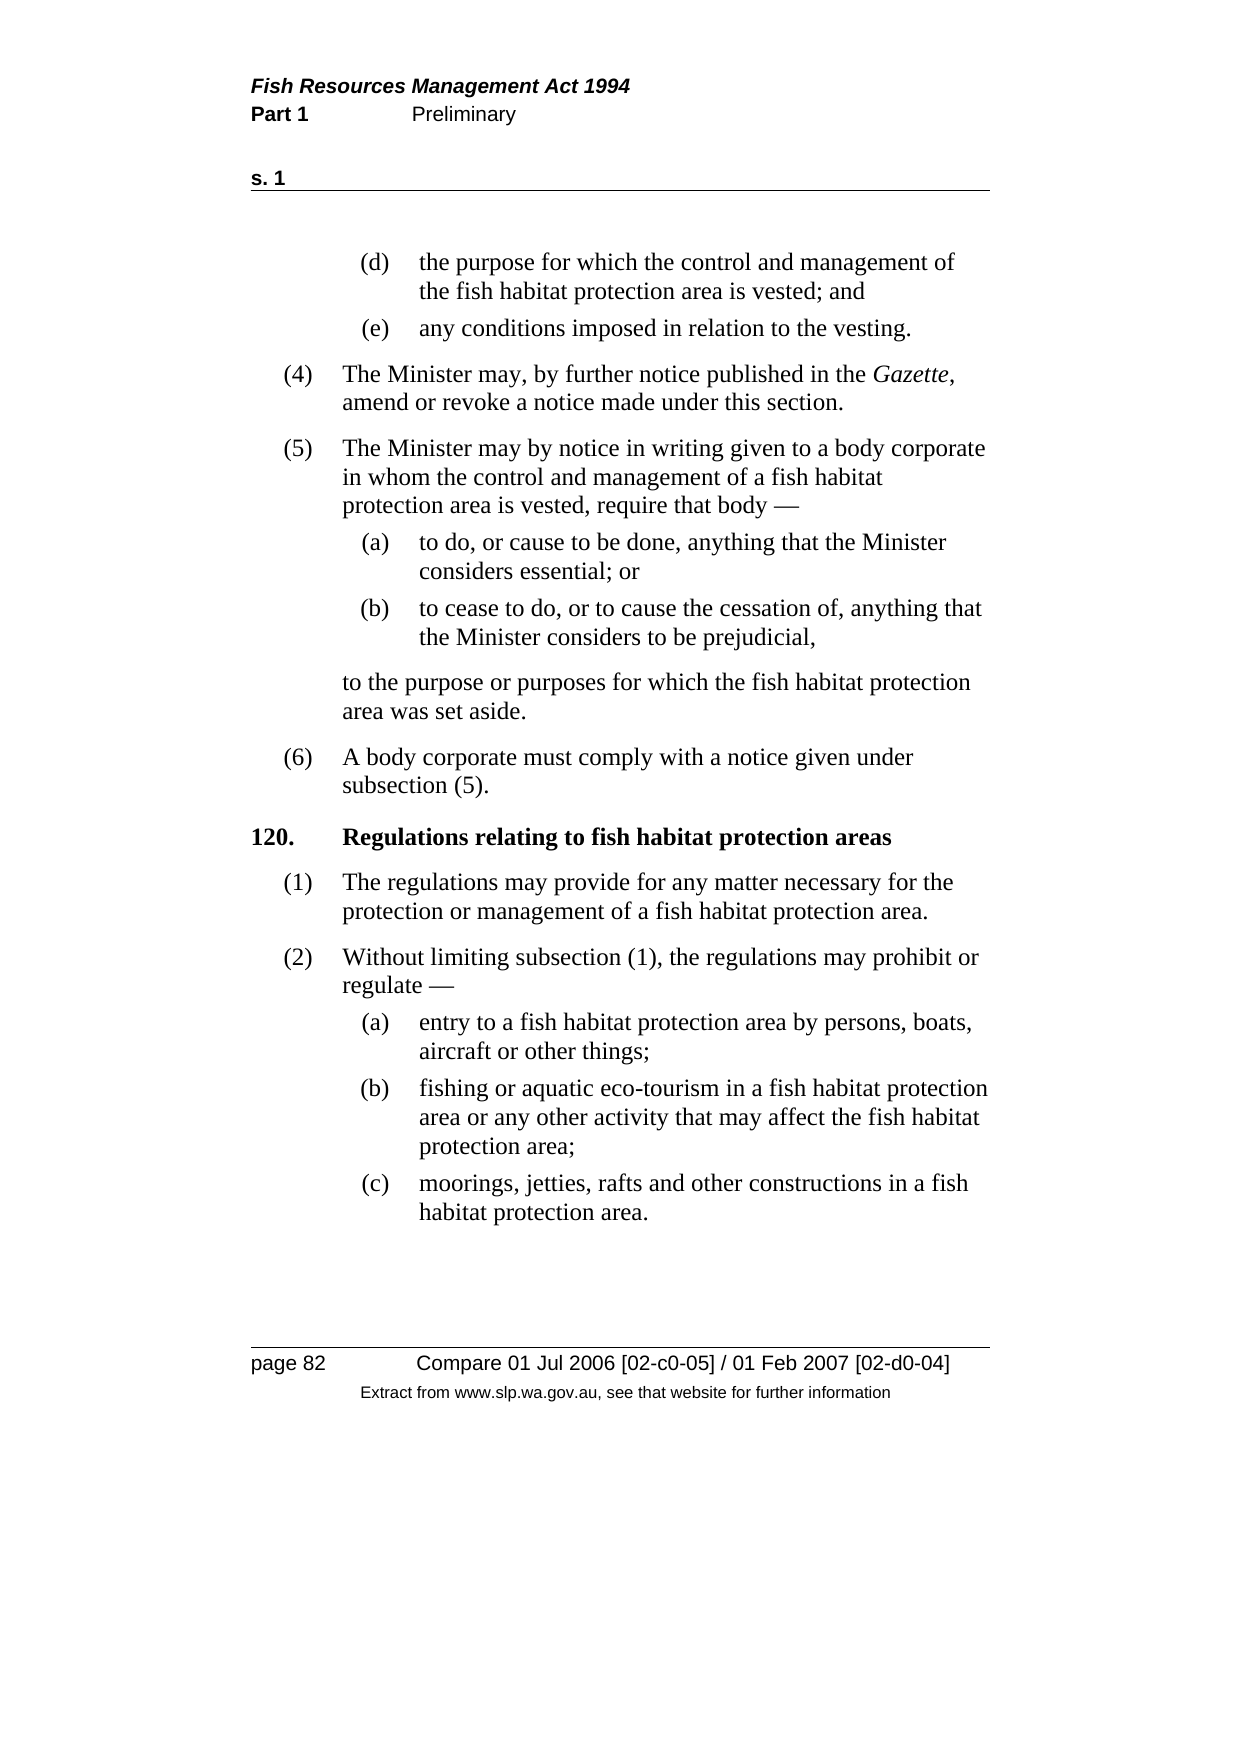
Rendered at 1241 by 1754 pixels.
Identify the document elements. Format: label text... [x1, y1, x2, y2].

text (b) to cease to do, or to cause the cessation of, anything that the Minister considers to be prejudicial, [251, 593, 990, 651]
text to the purpose or purposes for which the fish habitat protection area was set aside. [251, 667, 990, 725]
subtitle 120. Regulations relating to fish habitat protection areas [251, 822, 990, 851]
text (d) the purpose for which the control and management of the fish habitat protection area is vested; and [251, 247, 990, 305]
text (1) The regulations may provide for any matter necessary for the protection or management of a fish habitat protection area. [251, 867, 990, 925]
text (4) The Minister may, by further notice published in the Gazette, amend or revoke a notice made under this section. [251, 359, 990, 416]
text (e) any conditions imposed in relation to the vesting. [251, 313, 990, 342]
text (6) A body corporate must comply with a notice given under subsection (5). [251, 742, 990, 799]
text (b) fishing or aquatic eco-tourism in a fish habitat protection area or any other activity that may affect the fish habitat protection area; [251, 1073, 990, 1159]
text (2) Without limiting subsection (1), the regulations may prohibit or regulate — [251, 942, 990, 999]
text (5) The Minister may by notice in writing given to a body corporate in whom the control and management of a fish habitat protection area is vested, require that body — [251, 433, 990, 519]
text (a) to do, or cause to be done, anything that the Minister considers essential; or [251, 527, 990, 585]
text (a) entry to a fish habitat protection area by persons, boats, aircraft or other things; [251, 1007, 990, 1065]
text (c) moorings, jetties, rafts and other constructions in a fish habitat protection area. [251, 1168, 990, 1225]
